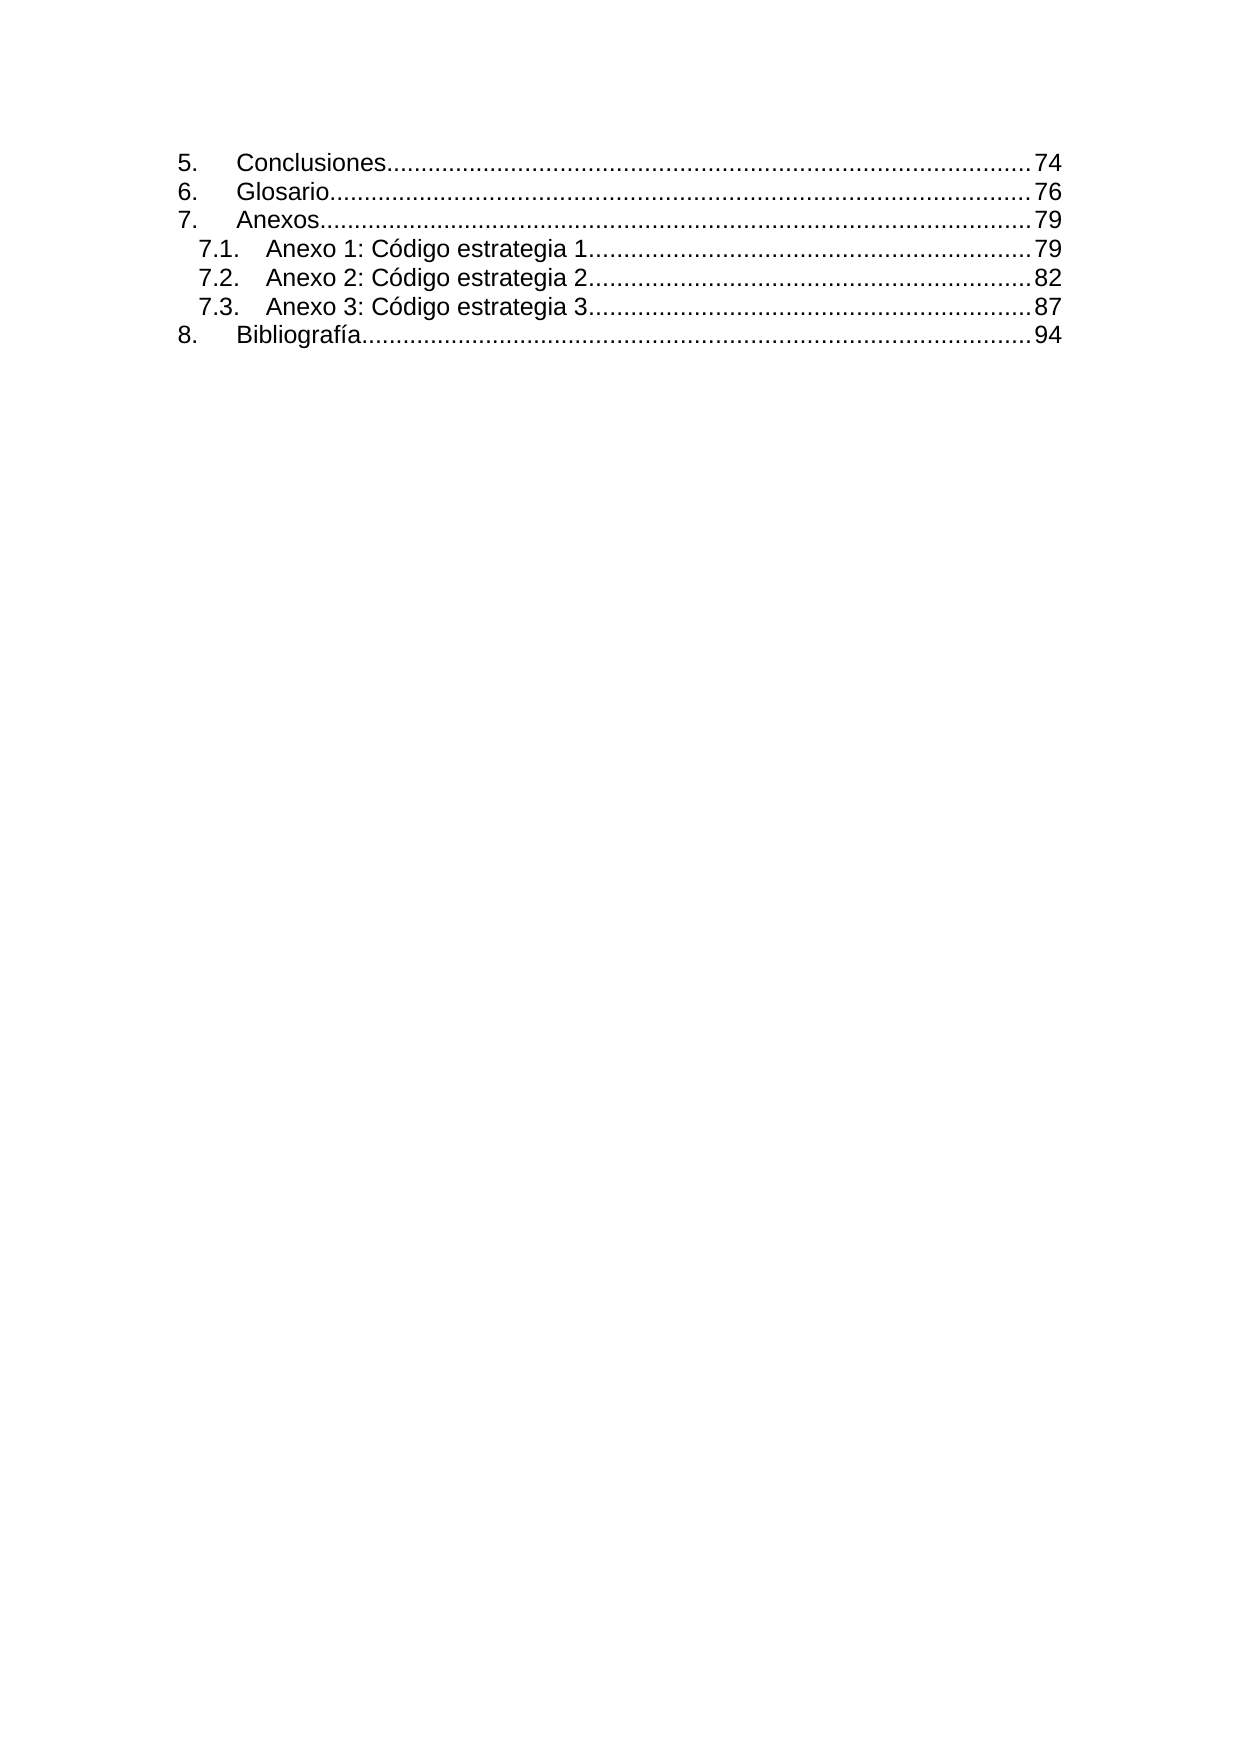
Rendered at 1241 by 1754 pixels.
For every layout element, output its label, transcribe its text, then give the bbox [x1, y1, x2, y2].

text 7.3. Anexo 3: Código estrategia 3 87 [198, 291, 1063, 320]
text 6. Glosario 76 [177, 176, 1063, 205]
text 5. Conclusiones 74 [177, 148, 1063, 176]
text 7. Anexos 79 [177, 205, 1063, 234]
text 7.2. Anexo 2: Código estrategia 2 82 [198, 263, 1063, 291]
text 8. Bibliografía 94 [177, 320, 1063, 349]
text 7.1. Anexo 1: Código estrategia 1 79 [198, 234, 1063, 263]
